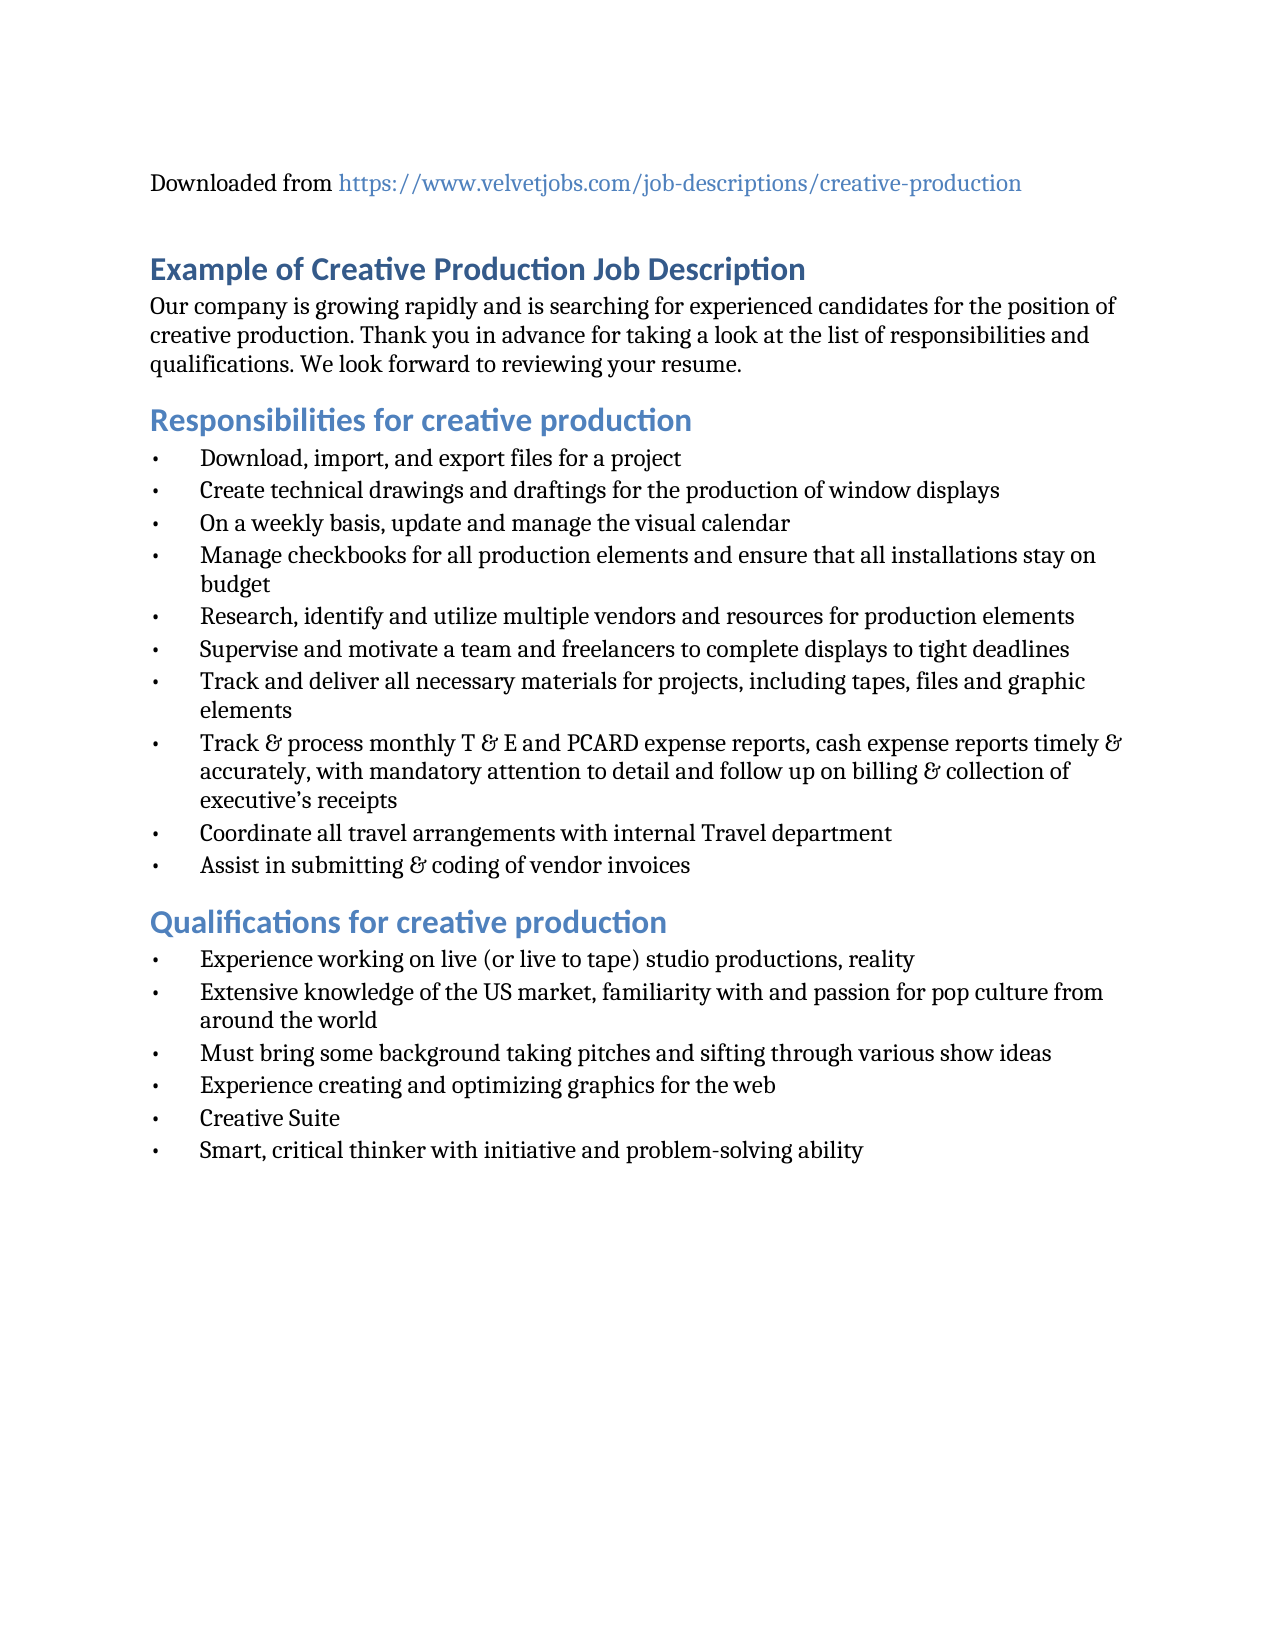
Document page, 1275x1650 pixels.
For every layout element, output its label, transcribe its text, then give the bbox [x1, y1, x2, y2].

subtitle Responsibilities for creative production [150, 399, 1125, 440]
list Creative Suite [150, 1104, 1125, 1133]
subtitle Example of Creative Production Job Description [150, 247, 1125, 288]
list Research, identify and utilize multiple vendors and resources for production elements [150, 602, 1125, 631]
text Downloaded from https://www.velvetjobs.com/job-descriptions/creative-production [150, 169, 1125, 197]
list Track and deliver all necessary materials for projects, including tapes, files and graphic elements [150, 667, 1125, 725]
list Smart, critical thinker with initiative and problem-solving ability [150, 1136, 1125, 1165]
list Must bring some background taking pitches and sifting through various show ideas [150, 1039, 1125, 1068]
list Track & process monthly T & E and PCARD expense reports, cash expense reports timely & accurately, with mandatory attention to detail and follow up on billing & collection of executive’s receipts [150, 728, 1125, 815]
list Coordinate all travel arrangements with internal Travel department [150, 818, 1125, 847]
list Experience working on live (or live to tape) studio productions, reality [150, 945, 1125, 974]
list Experience creating and optimizing graphics for the web [150, 1071, 1125, 1100]
list Manage checkbooks for all production elements and ensure that all installations stay on budget [150, 541, 1125, 598]
subtitle Qualifications for creative production [150, 901, 1125, 941]
list Download, import, and export files for a project [150, 443, 1125, 472]
list Assist in submitting & coding of vendor invoices [150, 851, 1125, 880]
list On a weekly basis, update and manage the visual calendar [150, 508, 1125, 537]
list Supervise and motivate a team and freelancers to complete displays to tight deadlines [150, 635, 1125, 663]
text Our company is growing rapidly and is searching for experienced candidates for the position of creative production. Thank you in advance for taking a look at the list of responsibilities and qualifications. We look forward to reviewing your resume. [150, 292, 1125, 378]
list Create technical drawings and draftings for the production of window displays [150, 476, 1125, 505]
list Extensive knowledge of the US market, familiarity with and passion for pop culture from around the world [150, 978, 1125, 1035]
